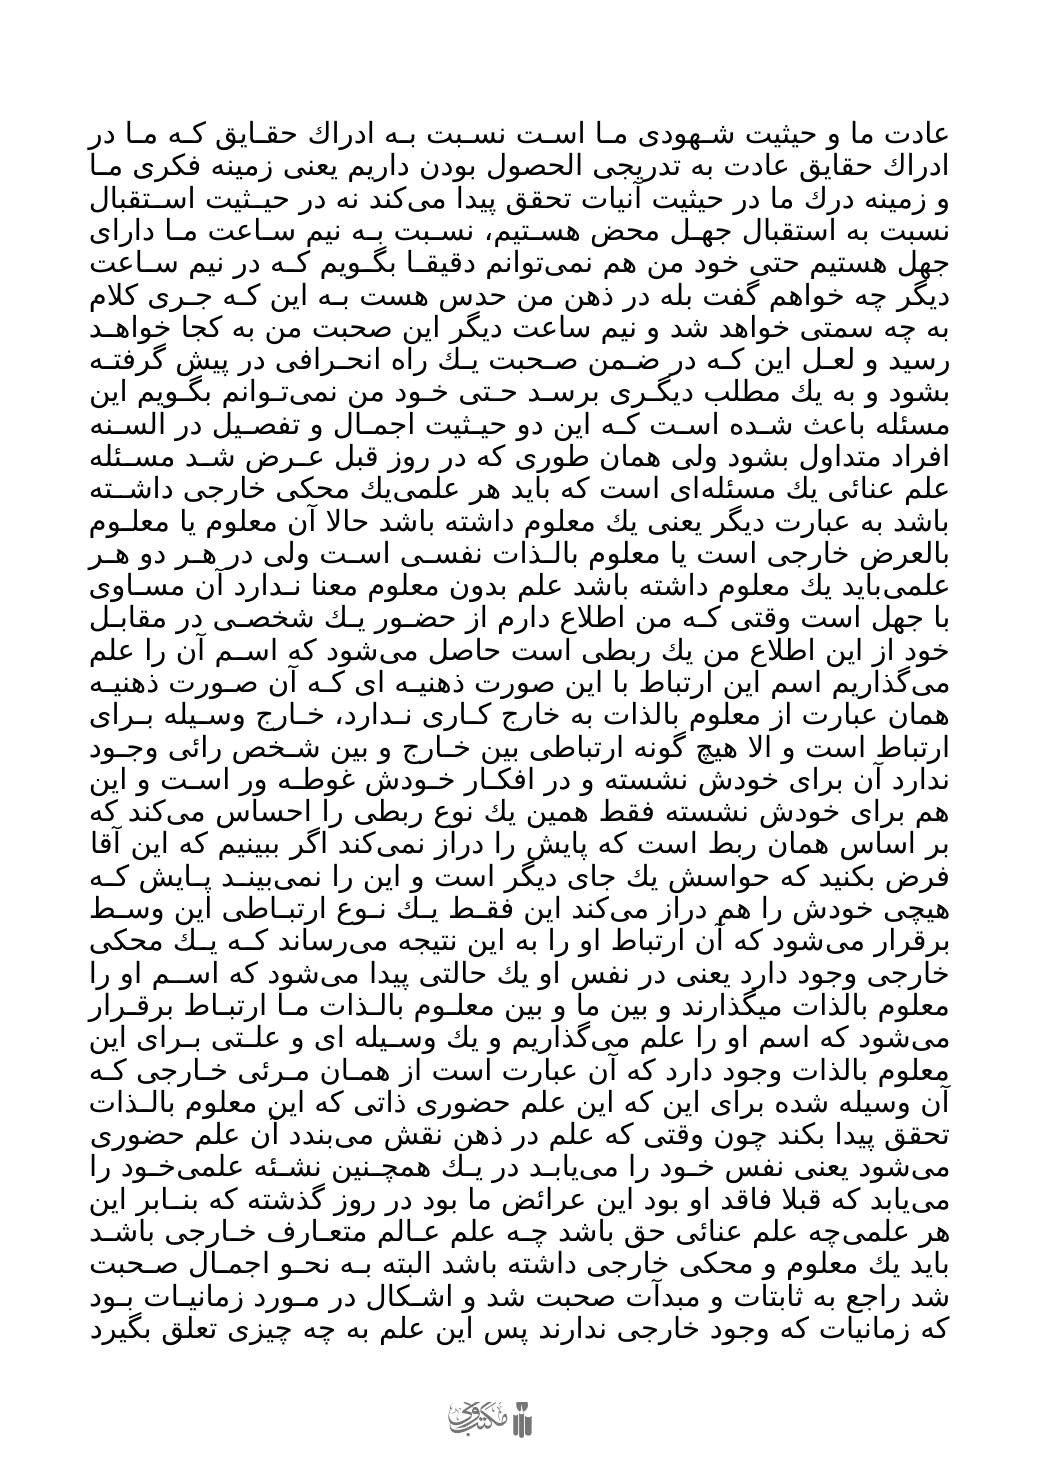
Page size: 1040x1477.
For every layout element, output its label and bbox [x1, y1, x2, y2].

picture [443, 1402, 537, 1438]
text [89, 118, 951, 1345]
